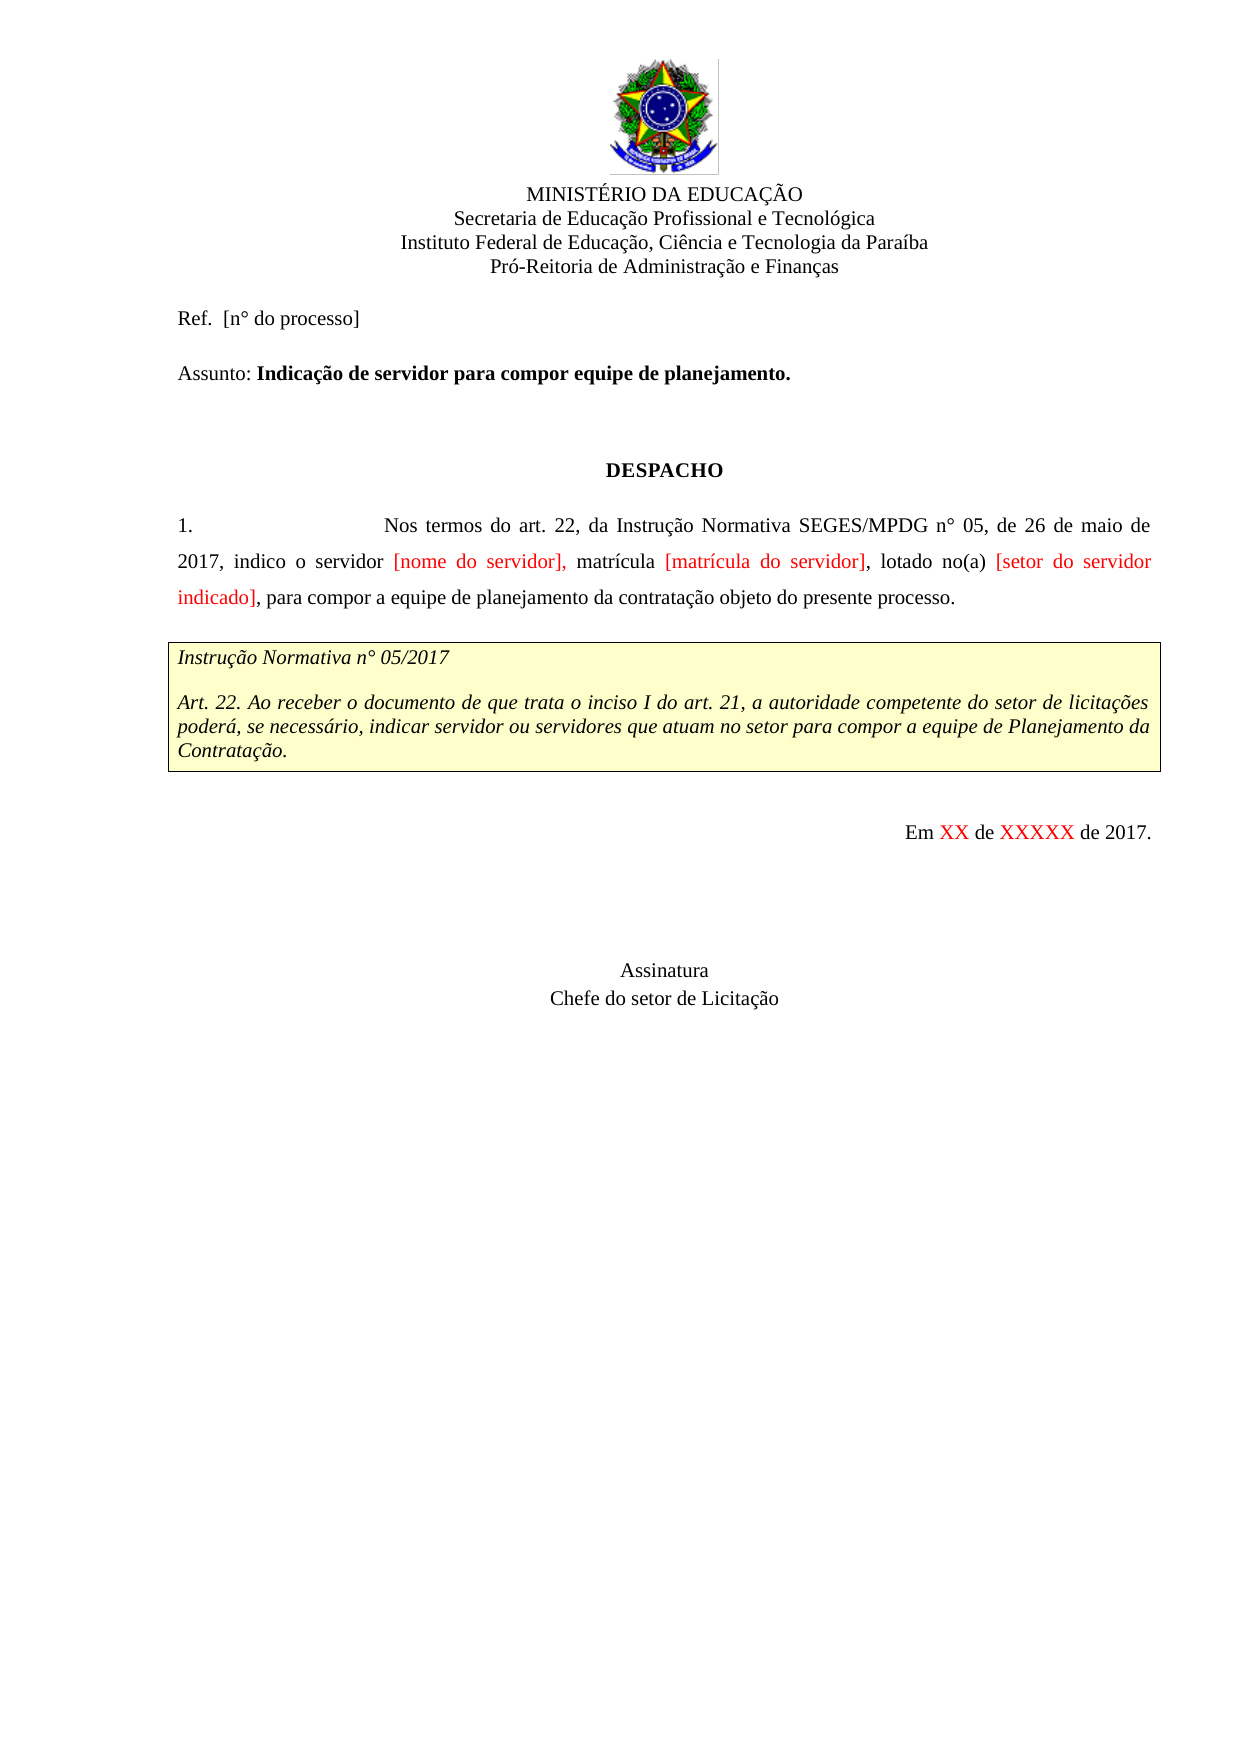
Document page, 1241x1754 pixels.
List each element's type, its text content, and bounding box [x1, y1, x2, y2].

text Instrução Normativa n° 05/2017 [169, 643, 1160, 669]
text Ref. [n° do processo] [177, 306, 1152, 330]
picture [609, 59, 720, 176]
text Assunto: Indicação de servidor para compor equipe de planejamento. [177, 361, 1152, 385]
text Chefe do setor de Licitação [177, 986, 1152, 1010]
text Assinatura [177, 958, 1152, 982]
title DESPACHO [177, 458, 1152, 482]
text Art. 22. Ao receber o documento de que trata o inciso I do art. 21, a autoridade competente do setor de licitações poderá, se necessário, indicar servidor ou servidores que atuam no setor para compor a equipe de Planejamento da Contratação. [169, 687, 1160, 771]
list Nos termos do art. 22, da Instrução Normativa SEGES/MPDG n° 05, de 26 de maio de 2017, indico o servidor [nome do servidor], matrícula [matrícula do servidor], lotado no(a) [setor do servidor indicado], para compor a equipe de planejamento da contratação objeto do presente processo. [177, 513, 1152, 609]
text Em XX de XXXXX de 2017. [177, 820, 1152, 844]
